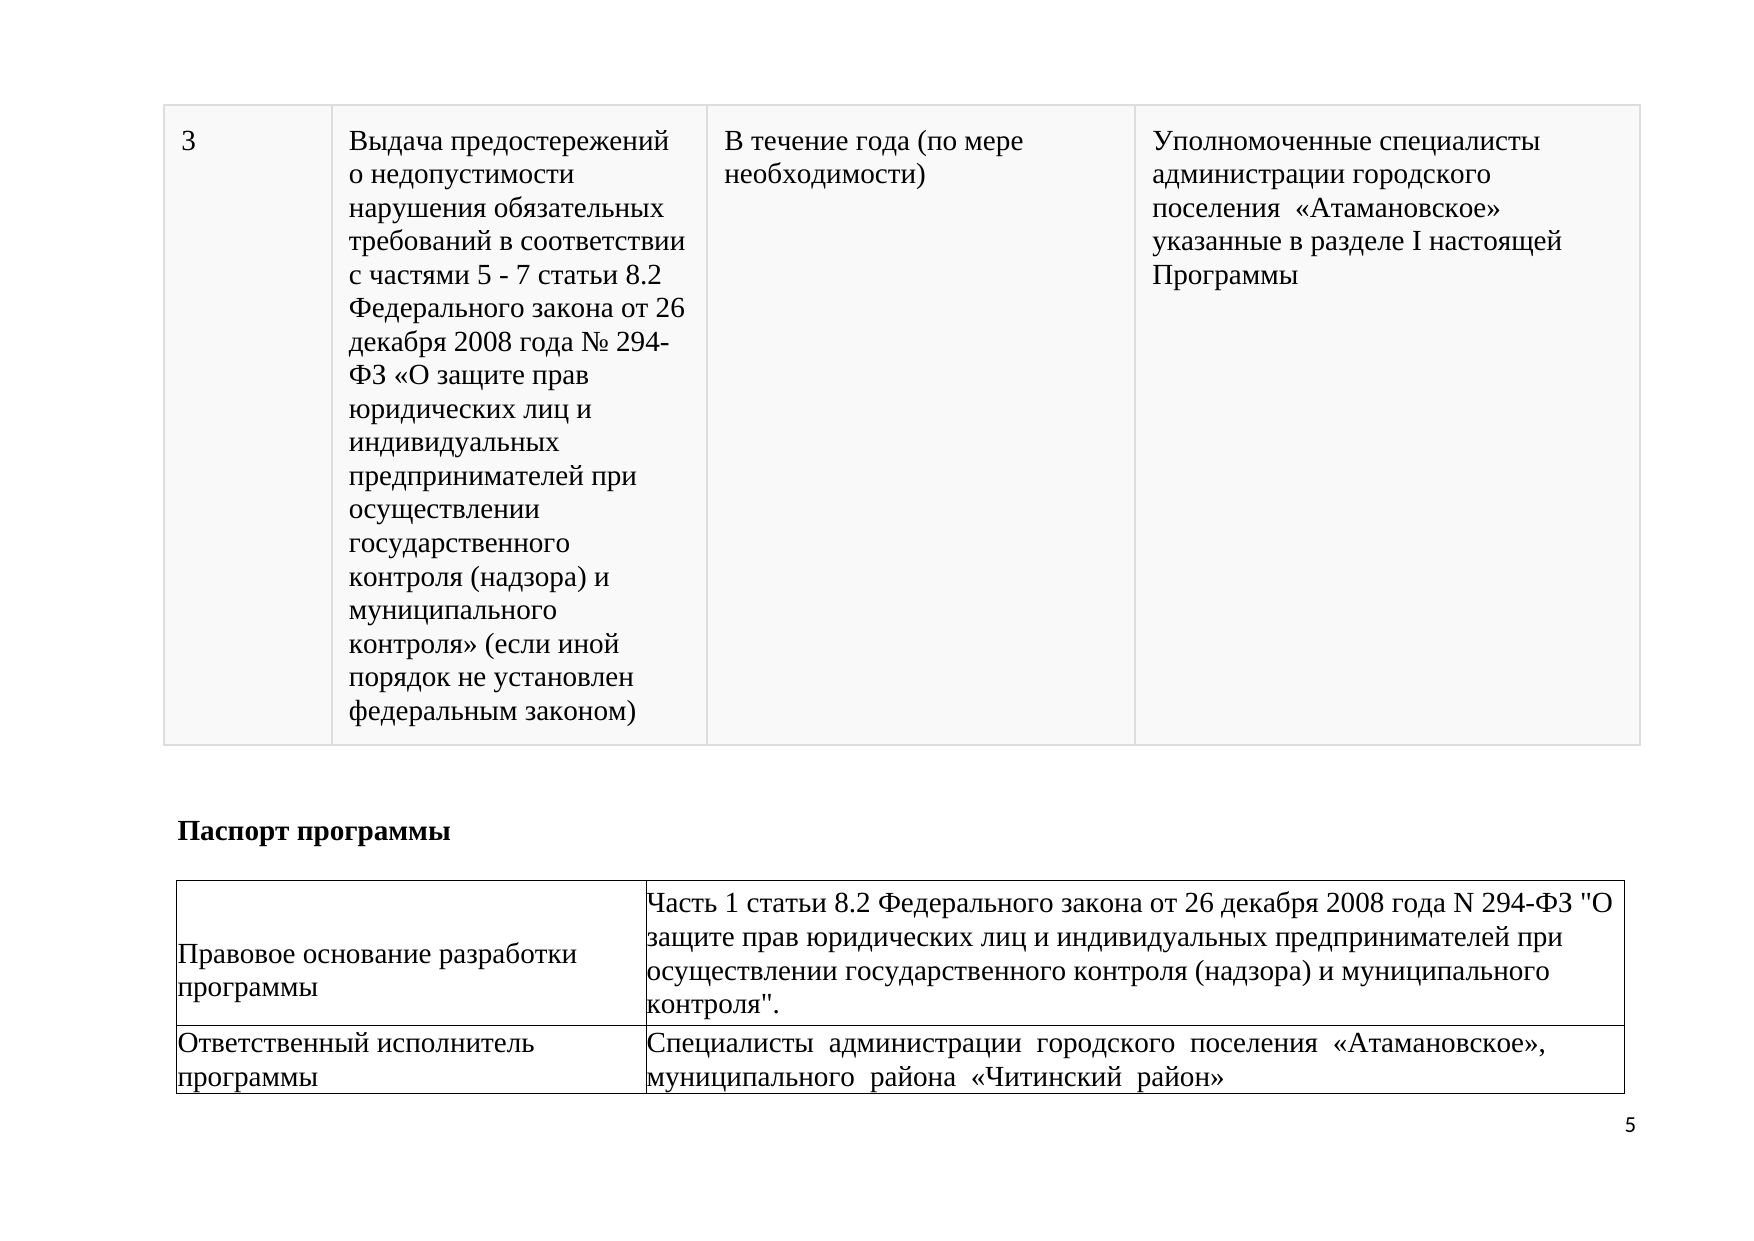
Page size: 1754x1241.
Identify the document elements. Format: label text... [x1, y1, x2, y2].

table_header Часть 1 статьи 8.2 Федерального закона от 26 декабря 2008 года N 294-ФЗ "О защите прав юридических лиц и индивидуальных предпринимателей при осуществлении государственного контроля (надзора) и муниципального контроля". [647, 881, 1624, 1024]
table_cell Выдача предостережений о недопустимости нарушения обязательных требований в соответствии с частями 5 - 7 статьи 8.2 Федерального закона от 26 декабря 2008 года № 294-ФЗ «О защите прав юридических лиц и индивидуальных предпринимателей при осуществлении государственного контроля (надзора) и муниципального контроля» (если иной порядок не установлен федеральным законом) [333, 106, 706, 744]
text Паспорт программы [177, 813, 1636, 846]
table_header Правовое основание разработки программы [177, 881, 646, 1024]
table_cell Уполномоченные специалисты администрации городского поселения «Атамановское» указанные в разделе I настоящей Программы [1136, 106, 1639, 744]
table_cell 3 [165, 106, 331, 744]
table_cell Специалисты администрации городского поселения «Атамановское», муниципального района «Читинский район» [647, 1026, 1624, 1093]
table_cell В течение года (по мере необходимости) [708, 106, 1134, 744]
table_cell Ответственный исполнитель программы [177, 1026, 646, 1093]
